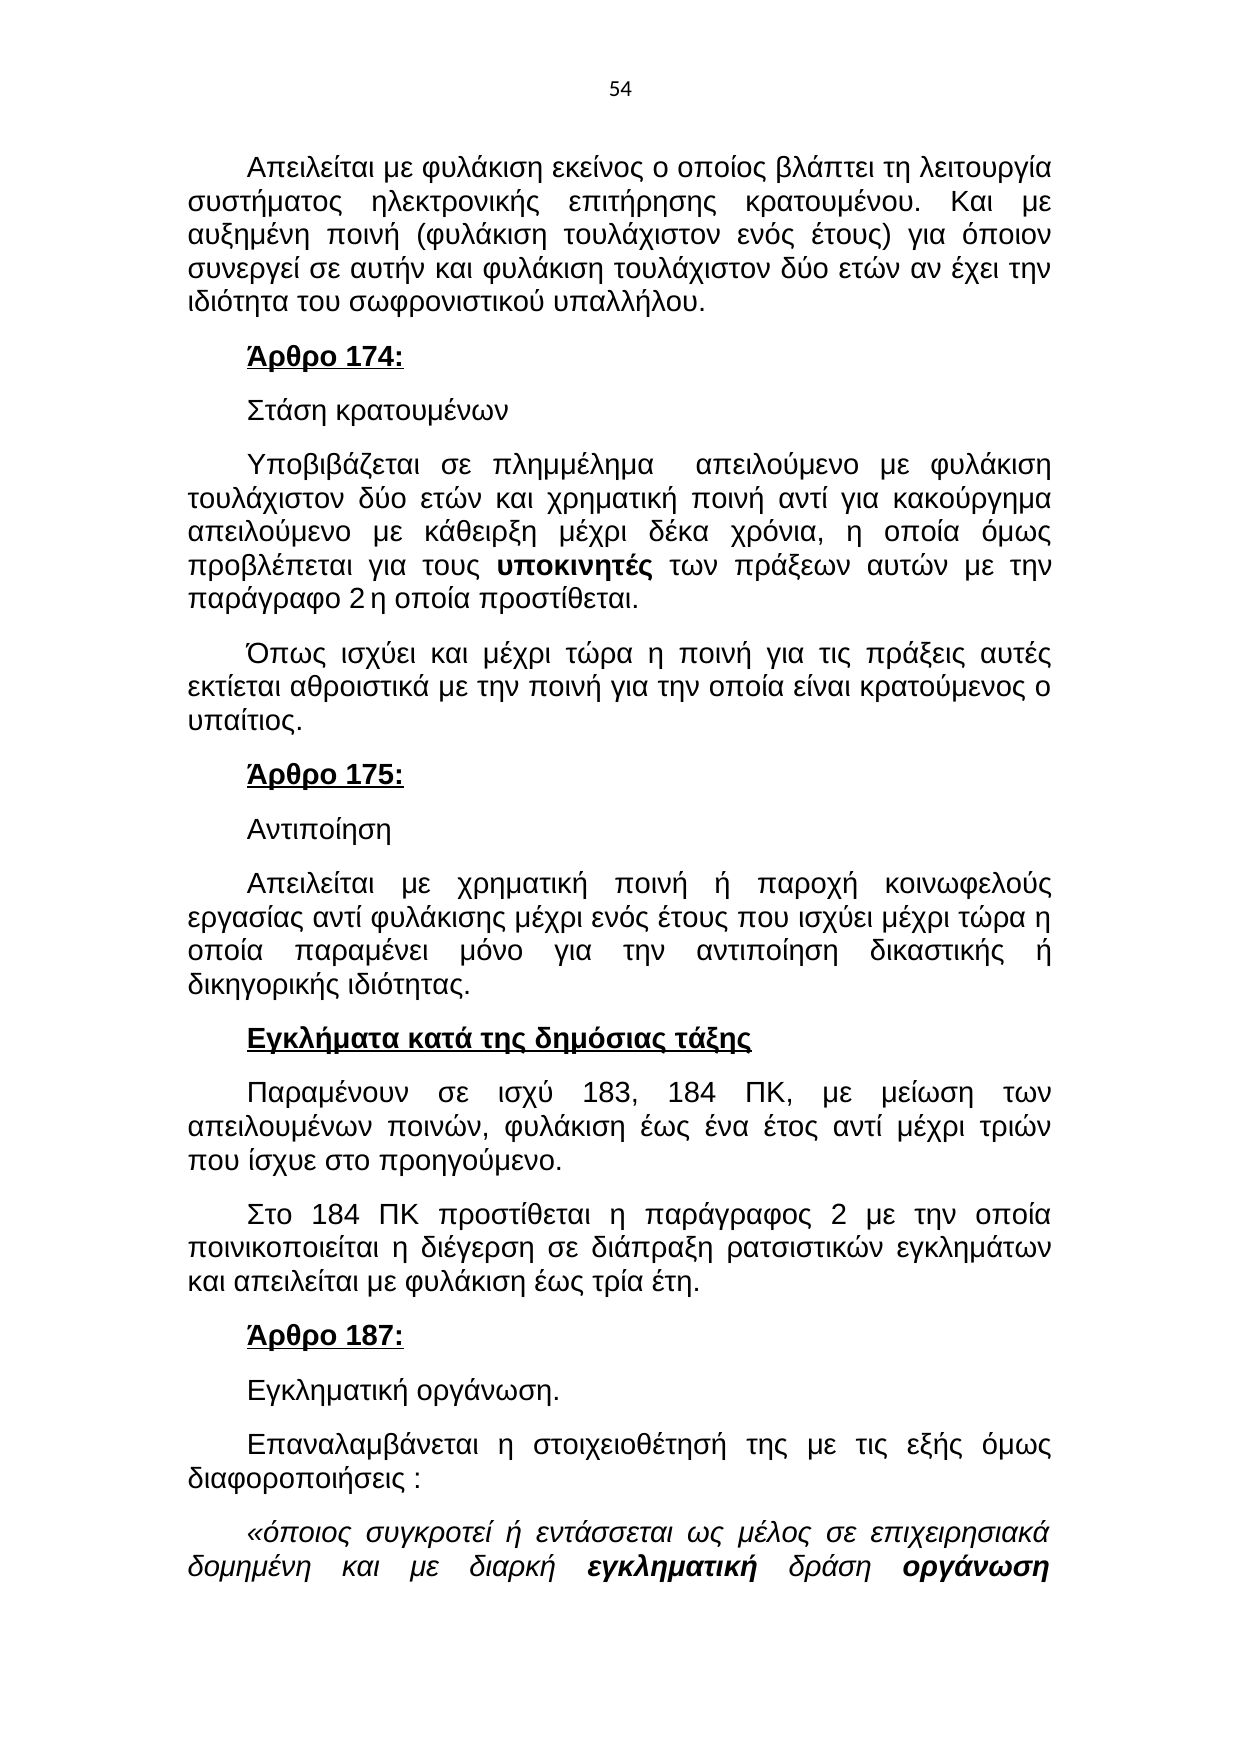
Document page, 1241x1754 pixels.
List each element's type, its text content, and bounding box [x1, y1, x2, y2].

text Άρθρο 187: [187, 1318, 1053, 1352]
text Απειλείται με χρηματική ποινή ή παροχή κοινωφελούς εργασίας αντί φυλάκισης μέχρι ενός έτους που ισχύει μέχρι τώρα η οποία παραμένει μόνο για την αντιποίηση δικαστικής ή δικηγορικής ιδιότητας. [187, 866, 1053, 1000]
text Εγκληματική οργάνωση. [187, 1373, 1053, 1406]
text Υποβιβάζεται σε πλημμέλημα απειλούμενο με φυλάκιση τουλάχιστον δύο ετών και χρηματική ποινή αντί για κακούργημα απειλούμενο με κάθειρξη μέχρι δέκα χρόνια, η οποία όμως προβλέπεται για τους υποκινητές των πράξεων αυτών με την παράγραφο 2 η οποία προστίθεται. [187, 447, 1053, 615]
text Άρθρο 174: [187, 338, 1053, 372]
text Στο 184 ΠΚ προστίθεται η παράγραφος 2 με την οποία ποινικοποιείται η διέγερση σε διάπραξη ρατσιστικών εγκλημάτων και απειλείται με φυλάκιση έως τρία έτη. [187, 1197, 1053, 1297]
text Αντιποίηση [187, 812, 1053, 845]
text Εγκλήματα κατά της δημόσιας τάξης [187, 1021, 1053, 1054]
text Απειλείται με φυλάκιση εκείνος ο οποίος βλάπτει τη λειτουργία συστήματος ηλεκτρονικής επιτήρησης κρατουμένου. Και με αυξημένη ποινή (φυλάκιση τουλάχιστον ενός έτους) για όποιον συνεργεί σε αυτήν και φυλάκιση τουλάχιστον δύο ετών αν έχει την ιδιότητα του σωφρονιστικού υπαλλήλου. [187, 150, 1053, 318]
text Παραμένουν σε ισχύ 183, 184 ΠΚ, με μείωση των απειλουμένων ποινών, φυλάκιση έως ένα έτος αντί μέχρι τριών που ίσχυε στο προηγούμενο. [187, 1075, 1053, 1176]
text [187, 1515, 1053, 1582]
text Όπως ισχύει και μέχρι τώρα η ποινή για τις πράξεις αυτές εκτίεται αθροιστικά με την ποινή για την οποία είναι κρατούμενος ο υπαίτιος. [187, 636, 1053, 736]
text Στάση κρατουμένων [187, 393, 1053, 426]
text Άρθρο 175: [187, 757, 1053, 791]
text Επαναλαμβάνεται η στοιχειοθέτησή της με τις εξής όμως διαφοροποιήσεις : [187, 1427, 1053, 1494]
